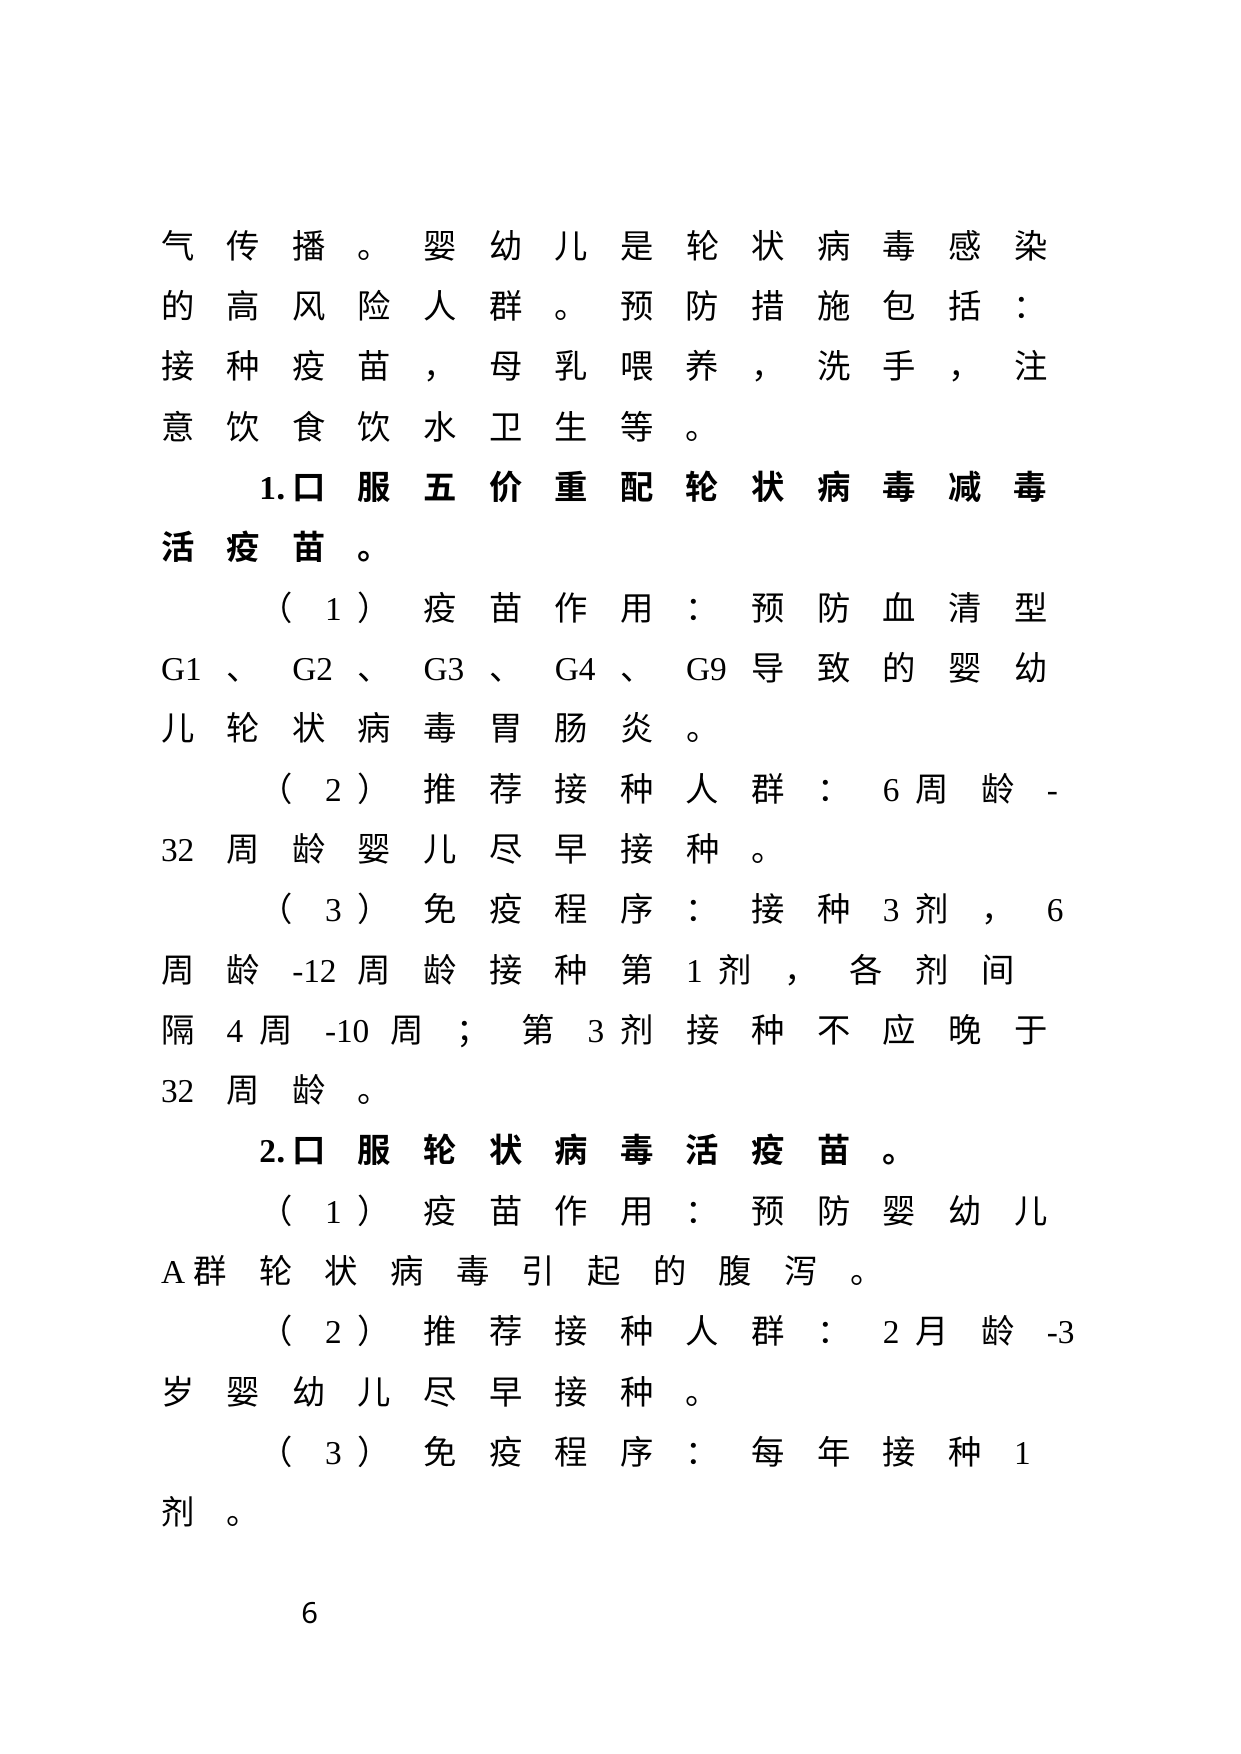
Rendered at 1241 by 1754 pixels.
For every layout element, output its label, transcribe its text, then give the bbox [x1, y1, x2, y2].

text （2）推荐接种人群：2月龄-3岁婴幼儿尽早接种。 [161, 1299, 1079, 1420]
text 2.口服轮状病毒活疫苗。 [161, 1118, 1079, 1178]
text （1）疫苗作用：预防血清型G1、G2、G3、G4、G9导致的婴幼儿轮状病毒胃肠炎。 [161, 575, 1079, 756]
text （1）疫苗作用：预防婴幼儿A群轮状病毒引起的腹泻。 [161, 1178, 1079, 1299]
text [161, 213, 1079, 455]
text （3）免疫程序：接种3剂，6周龄-12周龄接种第1剂，各剂间隔4周-10周；第3剂接种不应晚于32周龄。 [161, 877, 1079, 1118]
text 1.口服五价重配轮状病毒减毒活疫苗。 [161, 455, 1079, 575]
text （3）免疫程序：每年接种1剂。 [161, 1420, 1079, 1540]
text （2）推荐接种人群：6周龄-32周龄婴儿尽早接种。 [161, 756, 1079, 877]
